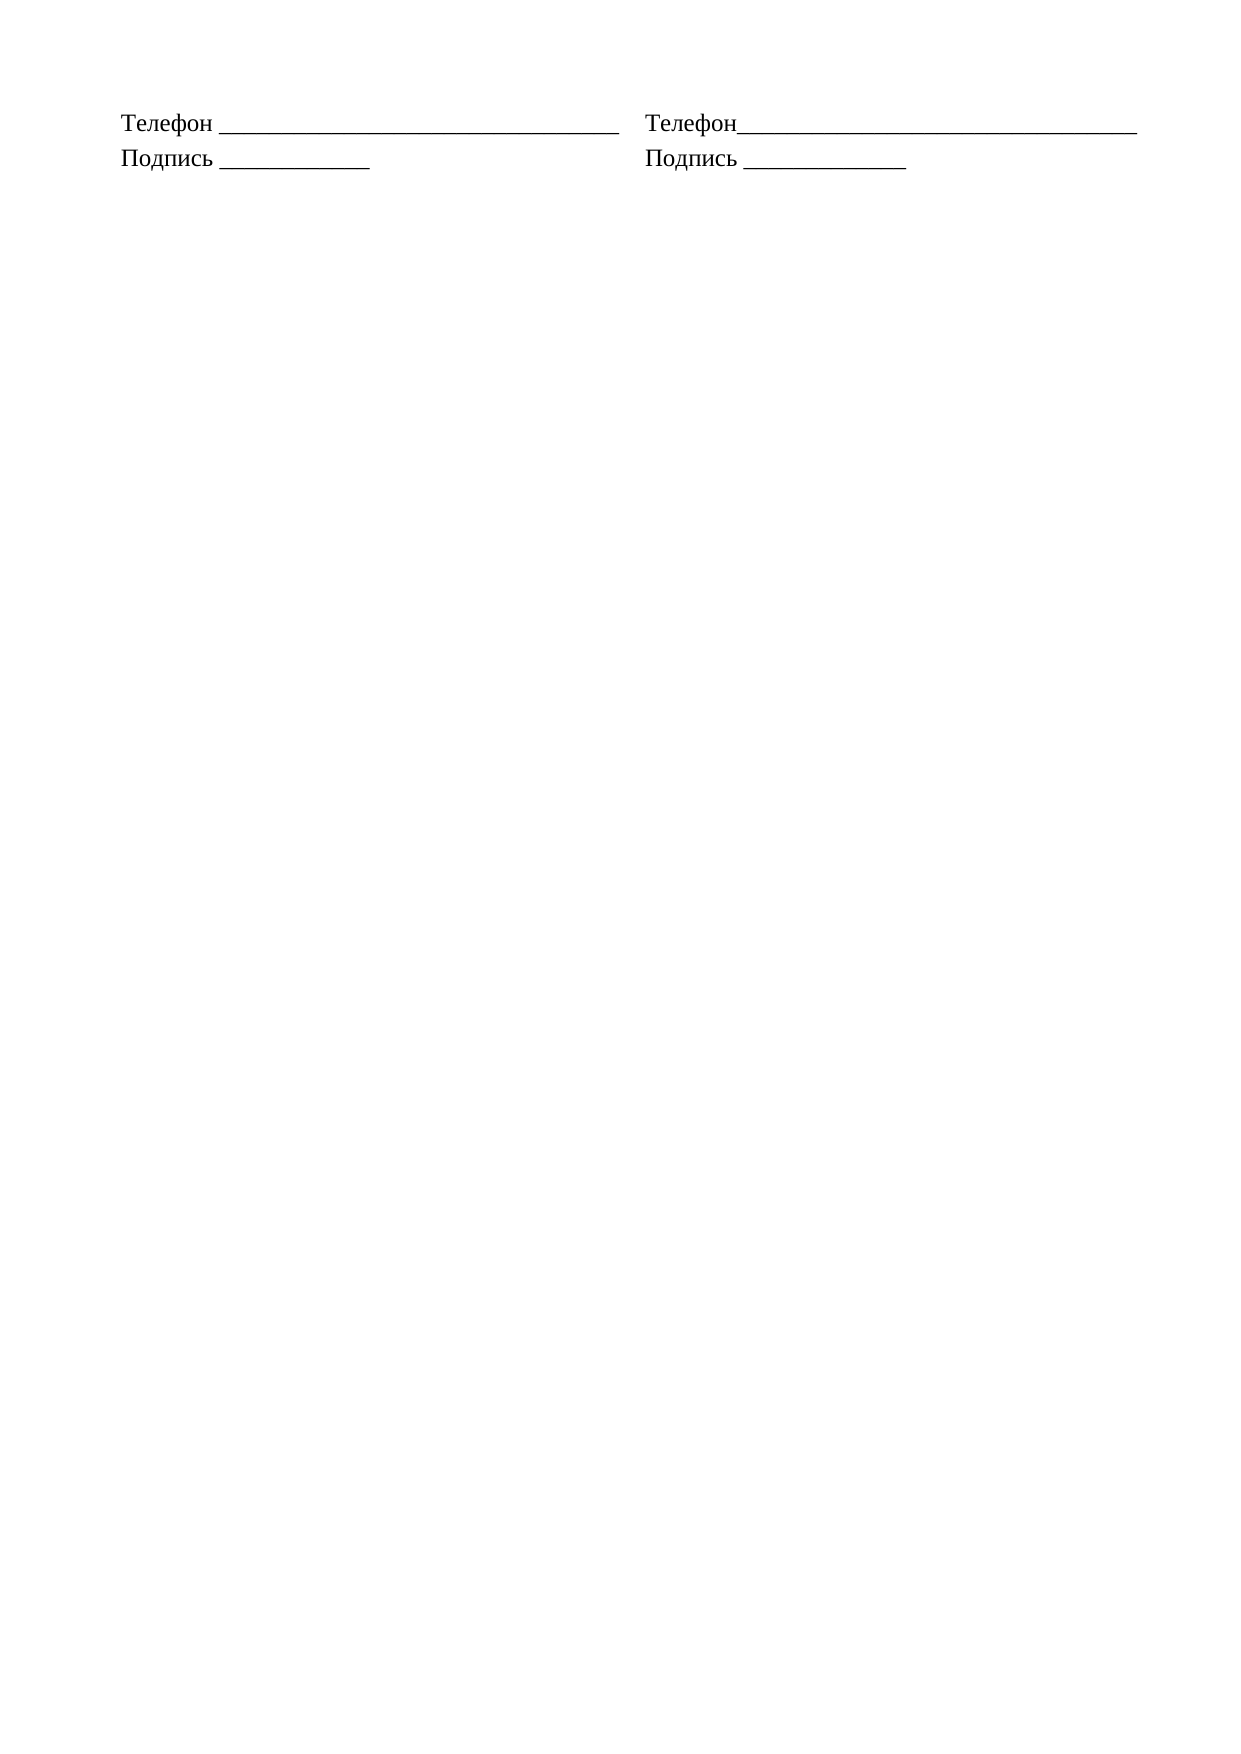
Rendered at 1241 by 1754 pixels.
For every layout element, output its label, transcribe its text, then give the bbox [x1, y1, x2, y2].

table_cell Подпись ____________ [109, 138, 633, 173]
table_cell Подпись _____________ [634, 138, 1158, 173]
table_cell Телефон ________________________________ [109, 103, 633, 138]
table_cell Телефон________________________________ [634, 103, 1158, 138]
